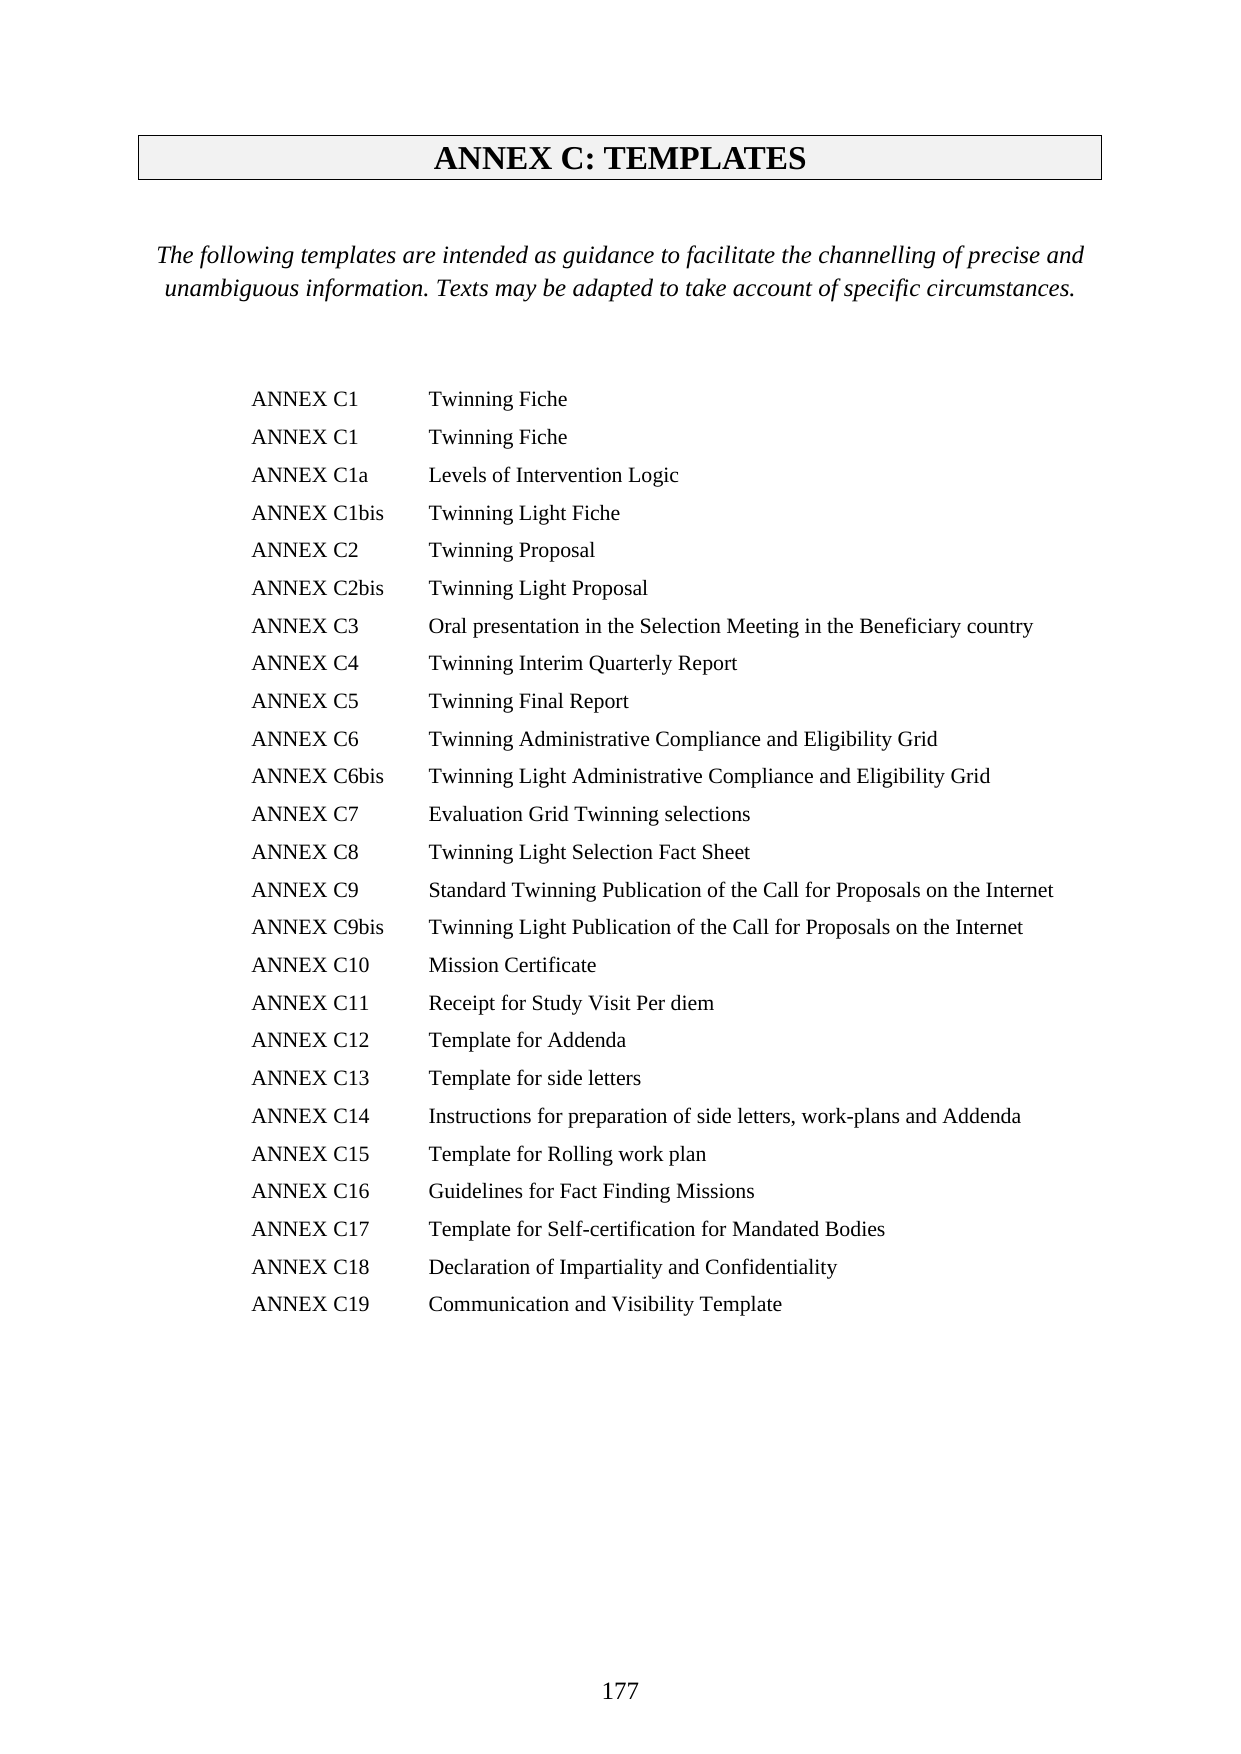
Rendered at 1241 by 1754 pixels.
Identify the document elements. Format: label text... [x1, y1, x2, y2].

text ANNEX C16 Guidelines for Fact Finding Missions [251, 1178, 1093, 1203]
text ANNEX C13 Template for side letters [251, 1065, 1093, 1090]
text ANNEX C15 Template for Rolling work plan [251, 1141, 1093, 1166]
text ANNEX C1 Twinning Fiche [251, 386, 1093, 412]
text ANNEX C1a Levels of Intervention Logic [251, 462, 1093, 487]
text ANNEX C11 Receipt for Study Visit Per diem [251, 990, 1093, 1015]
text ANNEX C1 Twinning Fiche [251, 424, 1093, 449]
text ANNEX C4 Twinning Interim Quarterly Report [251, 650, 1093, 676]
text ANNEX C2bis Twinning Light Proposal [251, 575, 1093, 600]
text ANNEX C17 Template for Self-certification for Mandated Bodies [251, 1216, 1093, 1241]
text ANNEX C7 Evaluation Grid Twinning selections [251, 801, 1093, 826]
text ANNEX C9 Standard Twinning Publication of the Call for Proposals on the Internet [251, 877, 1093, 902]
text ANNEX C8 Twinning Light Selection Fact Sheet [251, 839, 1093, 864]
text The following templates are intended as guidance to facilitate the channelling of precise and unambiguous information. Texts may be adapted to take account of specific circumstances. [148, 240, 1093, 302]
text ANNEX C18 Declaration of Impartiality and Confidentiality [251, 1254, 1093, 1279]
text ANNEX C9bis Twinning Light Publication of the Call for Proposals on the Internet [251, 914, 1093, 939]
text ANNEX C6bis Twinning Light Administrative Compliance and Eligibility Grid [251, 763, 1093, 789]
text ANNEX C10 Mission Certificate [251, 952, 1093, 977]
text ANNEX C1bis Twinning Light Fiche [251, 499, 1093, 525]
text ANNEX C6 Twinning Administrative Compliance and Eligibility Grid [251, 726, 1093, 751]
text ANNEX C2 Twinning Proposal [251, 537, 1093, 562]
text ANNEX C14 Instructions for preparation of side letters, work-plans and Addenda [251, 1103, 1093, 1128]
text ANNEX C12 Template for Addenda [251, 1027, 1093, 1053]
text ANNEX C19 Communication and Visibility Template [251, 1291, 1093, 1317]
text ANNEX C5 Twinning Final Report [251, 688, 1093, 713]
subtitle ANNEX C: TEMPLATES [139, 136, 1101, 179]
text ANNEX C3 Oral presentation in the Selection Meeting in the Beneficiary country [251, 613, 1093, 638]
